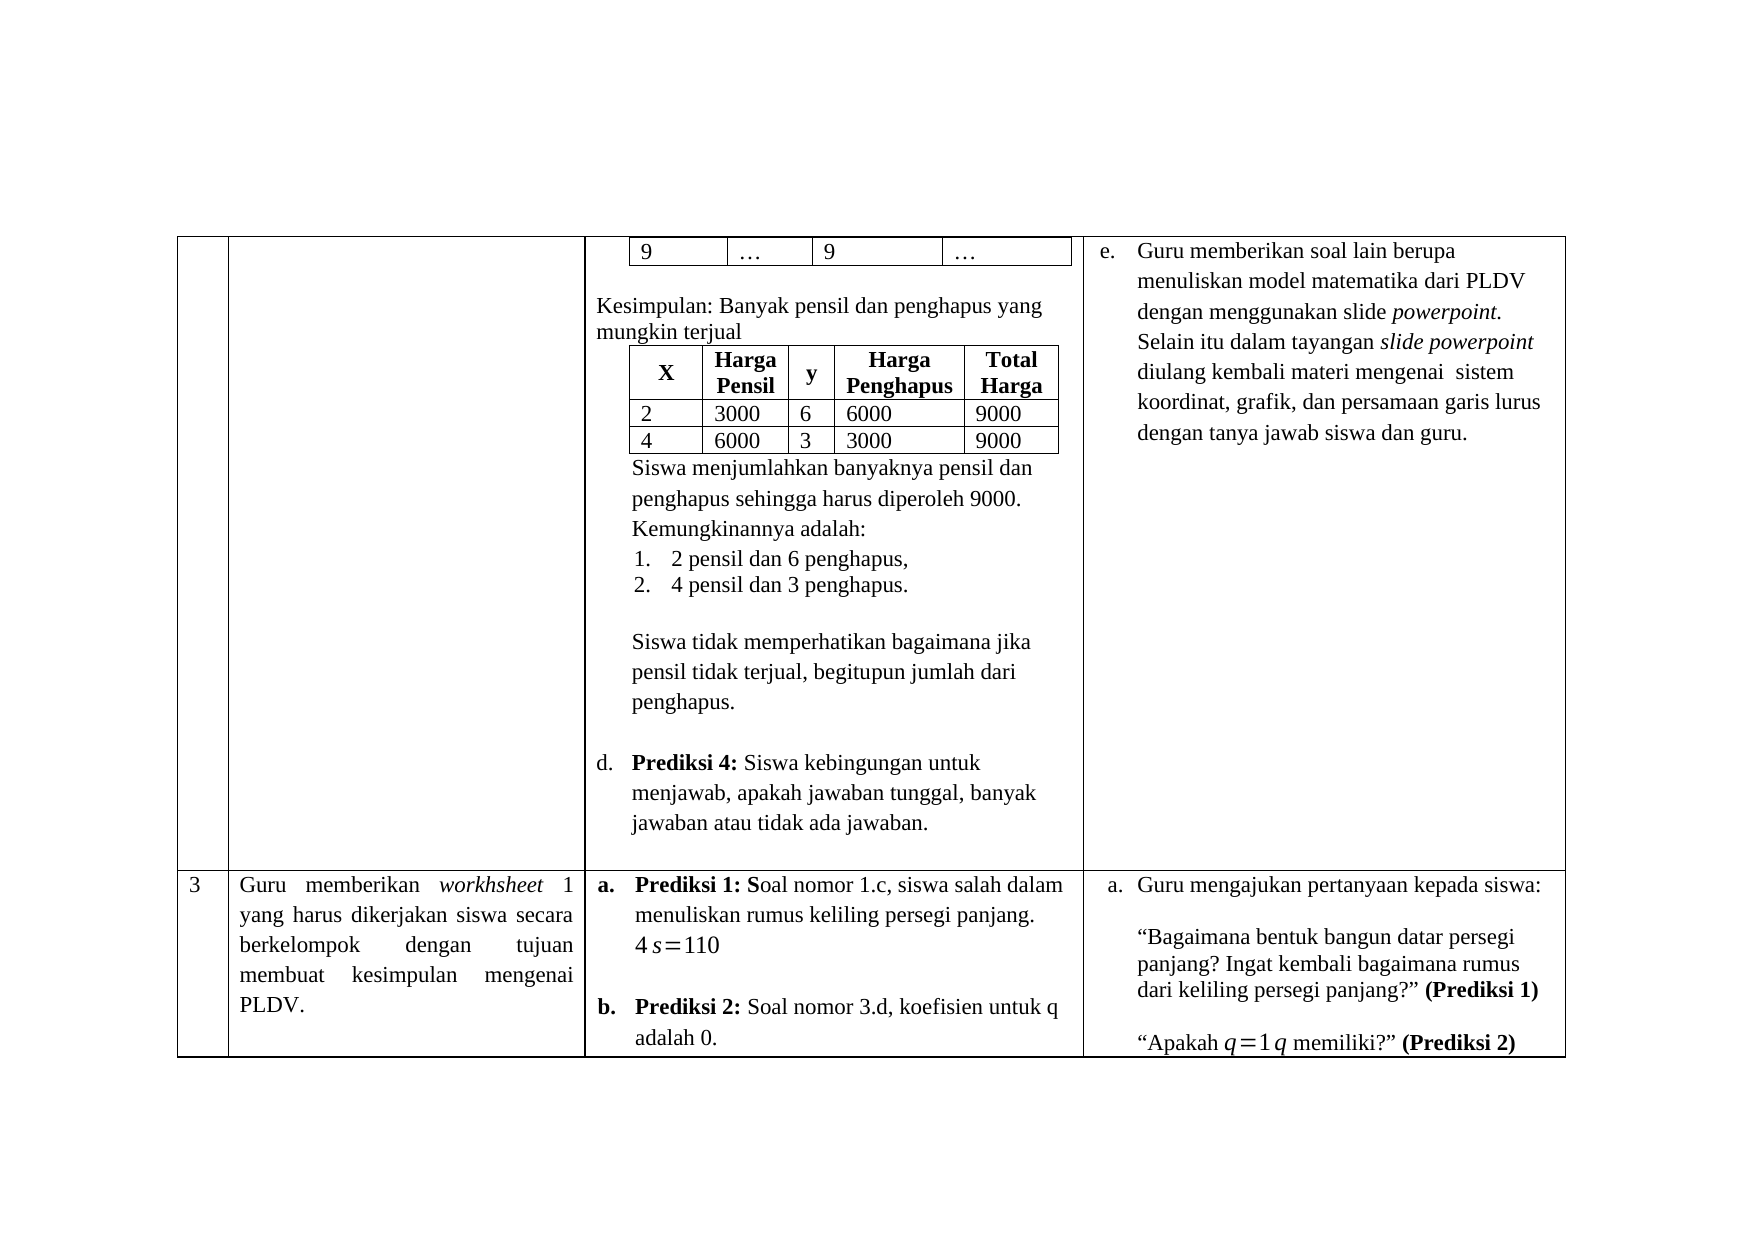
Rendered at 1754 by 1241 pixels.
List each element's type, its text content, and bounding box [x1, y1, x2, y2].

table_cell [229, 237, 584, 869]
table_cell 3 [178, 871, 228, 1056]
table_cell 2 [178, 237, 228, 869]
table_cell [1084, 237, 1565, 869]
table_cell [229, 871, 584, 1056]
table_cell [586, 237, 1083, 869]
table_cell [586, 871, 1083, 1056]
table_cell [1084, 871, 1565, 1056]
